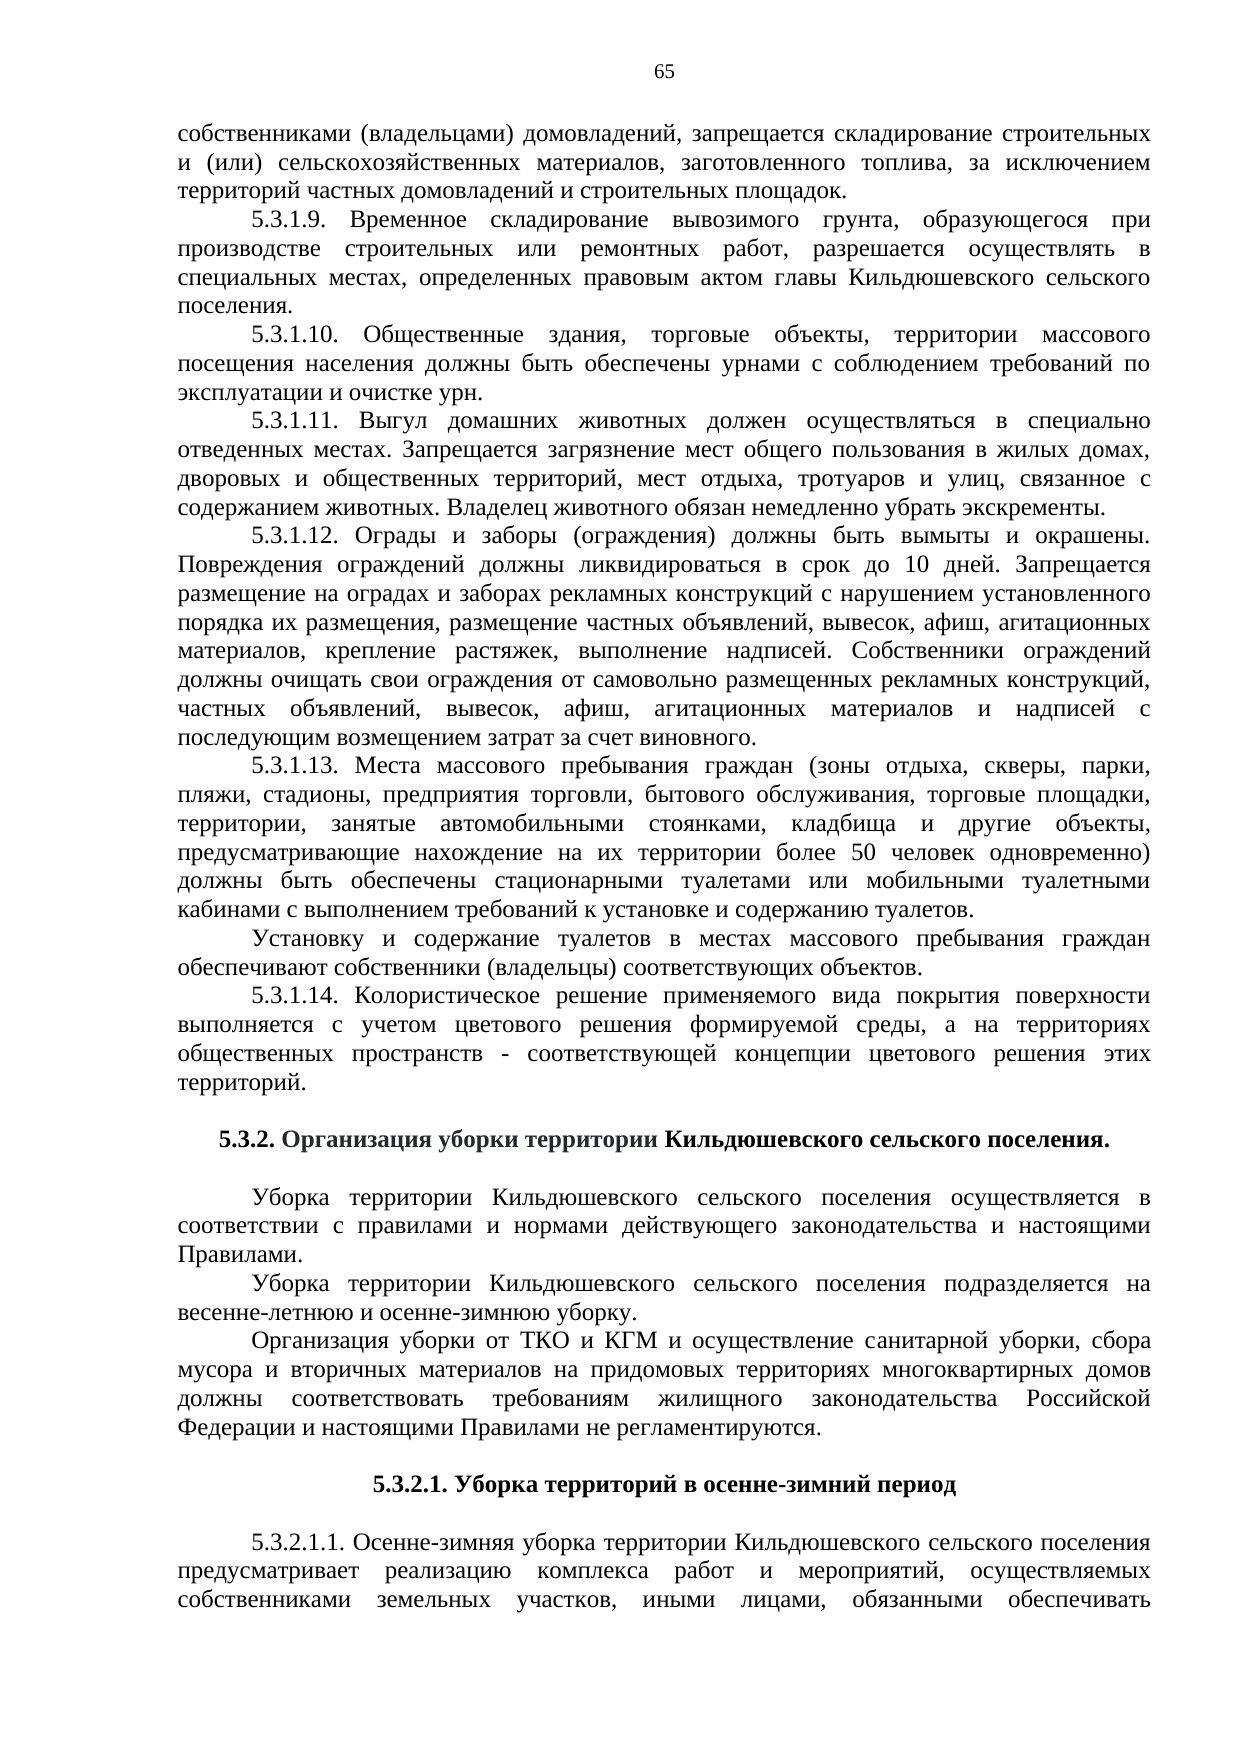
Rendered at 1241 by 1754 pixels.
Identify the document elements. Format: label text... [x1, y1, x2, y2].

text Уборка территории Кильдюшевского сельского поселения подразделяется на весенне-летнюю и осенне-зимнюю уборку. [177, 1268, 1152, 1326]
text Установку и содержание туалетов в местах массового пребывания граждан обеспечивают собственники (владельцы) соответствующих объектов. [177, 923, 1152, 981]
text 5.3.2.1. Уборка территорий в осенне-зимний период [177, 1469, 1152, 1498]
text 5.3.2. Организация уборки территории Кильдюшевского сельского поселения. [177, 1124, 1152, 1153]
text 5.3.1.10. Общественные здания, торговые объекты, территории массового посещения населения должны быть обеспечены урнами с соблюдением требований по эксплуатации и очистке урн. [177, 319, 1152, 406]
text 5.3.1.13. Места массового пребывания граждан (зоны отдыха, скверы, парки, пляжи, стадионы, предприятия торговли, бытового обслуживания, торговые площадки, территории, занятые автомобильными стоянками, кладбища и другие объекты, предусматривающие нахождение на их территории более 50 человек одновременно) должны быть обеспечены стационарными туалетами или мобильными туалетными кабинами с выполнением требований к установке и содержанию туалетов. [177, 751, 1152, 923]
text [177, 1527, 1152, 1613]
text 5.3.1.11. Выгул домашних животных должен осуществляться в специально отведенных местах. Запрещается загрязнение мест общего пользования в жилых домах, дворовых и общественных территорий, мест отдыха, тротуаров и улиц, связанное с содержанием животных. Владелец животного обязан немедленно убрать экскременты. [177, 406, 1152, 521]
text 5.3.1.14. Колористическое решение применяемого вида покрытия поверхности выполняется с учетом цветового решения формируемой среды, а на территориях общественных пространств - соответствующей концепции цветового решения этих территорий. [177, 981, 1152, 1096]
text Уборка территории Кильдюшевского сельского поселения осуществляется в соответствии с правилами и нормами действующего законодательства и настоящими Правилами. [177, 1182, 1152, 1268]
text 5.3.1.9. Временное складирование вывозимого грунта, образующегося при производстве строительных или ремонтных работ, разрешается осуществлять в специальных местах, определенных правовым актом главы Кильдюшевского сельского поселения. [177, 204, 1152, 319]
text Организация уборки от ТКО и КГМ и осуществление санитарной уборки, сбора мусора и вторичных материалов на придомовых территориях многоквартирных домов должны соответствовать требованиям жилищного законодательства Российской Федерации и настоящими Правилами не регламентируются. [177, 1326, 1152, 1441]
text 5.3.1.12. Ограды и заборы (ограждения) должны быть вымыты и окрашены. Повреждения ограждений должны ликвидироваться в срок до 10 дней. Запрещается размещение на оградах и заборах рекламных конструкций с нарушением установленного порядка их размещения, размещение частных объявлений, вывесок, афиш, агитационных материалов, крепление растяжек, выполнение надписей. Собственники ограждений должны очищать свои ограждения от самовольно размещенных рекламных конструкций, частных объявлений, вывесок, афиш, агитационных материалов и надписей с последующим возмещением затрат за счет виновного. [177, 521, 1152, 751]
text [177, 118, 1152, 204]
